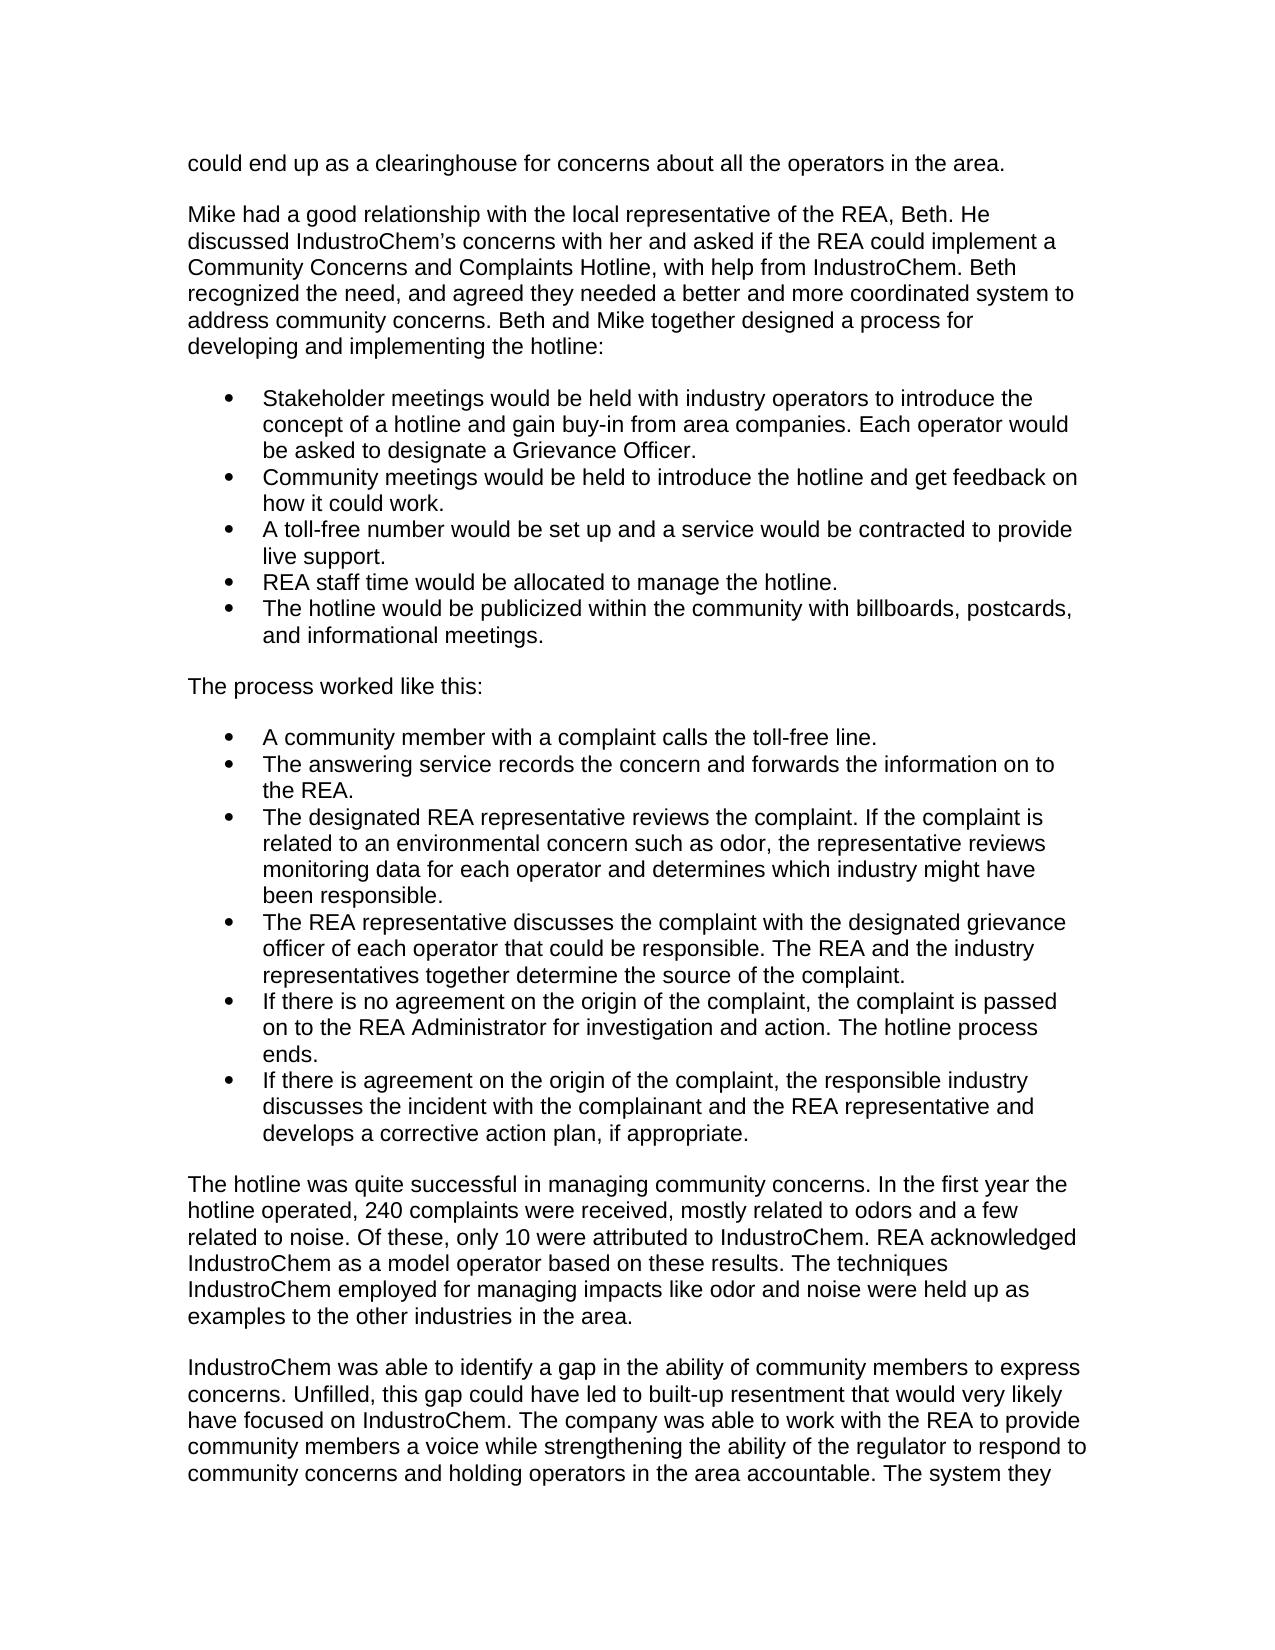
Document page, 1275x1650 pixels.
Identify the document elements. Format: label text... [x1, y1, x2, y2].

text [187, 150, 1087, 176]
list The answering service records the concern and forwards the information on to the REA. [225, 751, 1087, 803]
list If there is no agreement on the origin of the complaint, the complaint is passed on to the REA Administrator for investigation and action. The hotline process ends. [225, 988, 1087, 1067]
list The designated REA representative reviews the complaint. If the complaint is related to an environmental concern such as odor, the representative reviews monitoring data for each operator and determines which industry might have been responsible. [225, 803, 1087, 909]
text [187, 1354, 1087, 1486]
list The hotline would be publicized within the community with billboards, postcards, and informational meetings. [225, 595, 1087, 648]
list If there is agreement on the origin of the complaint, the responsible industry discusses the incident with the complainant and the REA representative and develops a corrective action plan, if appropriate. [225, 1067, 1087, 1146]
text Mike had a good relationship with the local representative of the REA, Beth. He discussed IndustroChem’s concerns with her and asked if the REA could implement a Community Concerns and Complaints Hotline, with help from IndustroChem. Beth recognized the need, and agreed they needed a better and more coordinated system to address community concerns. Beth and Mike together designed a process for developing and implementing the hotline: [187, 201, 1087, 359]
list Stakeholder meetings would be held with industry operators to introduce the concept of a hotline and gain buy-in from area companies. Each operator would be asked to designate a Grievance Officer. [225, 384, 1087, 463]
list A community member with a complaint calls the toll-free line. [225, 724, 1087, 751]
list REA staff time would be allocated to manage the hotline. [225, 569, 1087, 595]
list The REA representative discusses the complaint with the designated grievance officer of each operator that could be responsible. The REA and the industry representatives together determine the source of the complaint. [225, 909, 1087, 988]
text The process worked like this: [187, 673, 1087, 699]
list A toll-free number would be set up and a service would be contracted to provide live support. [225, 516, 1087, 569]
text The hotline was quite successful in managing community concerns. In the first year the hotline operated, 240 complaints were received, mostly related to odors and a few related to noise. Of these, only 10 were attributed to IndustroChem. REA acknowledged IndustroChem as a model operator based on these results. The techniques IndustroChem employed for managing impacts like odor and noise were held up as examples to the other industries in the area. [187, 1171, 1087, 1329]
list Community meetings would be held to introduce the hotline and get feedback on how it could work. [225, 463, 1087, 516]
